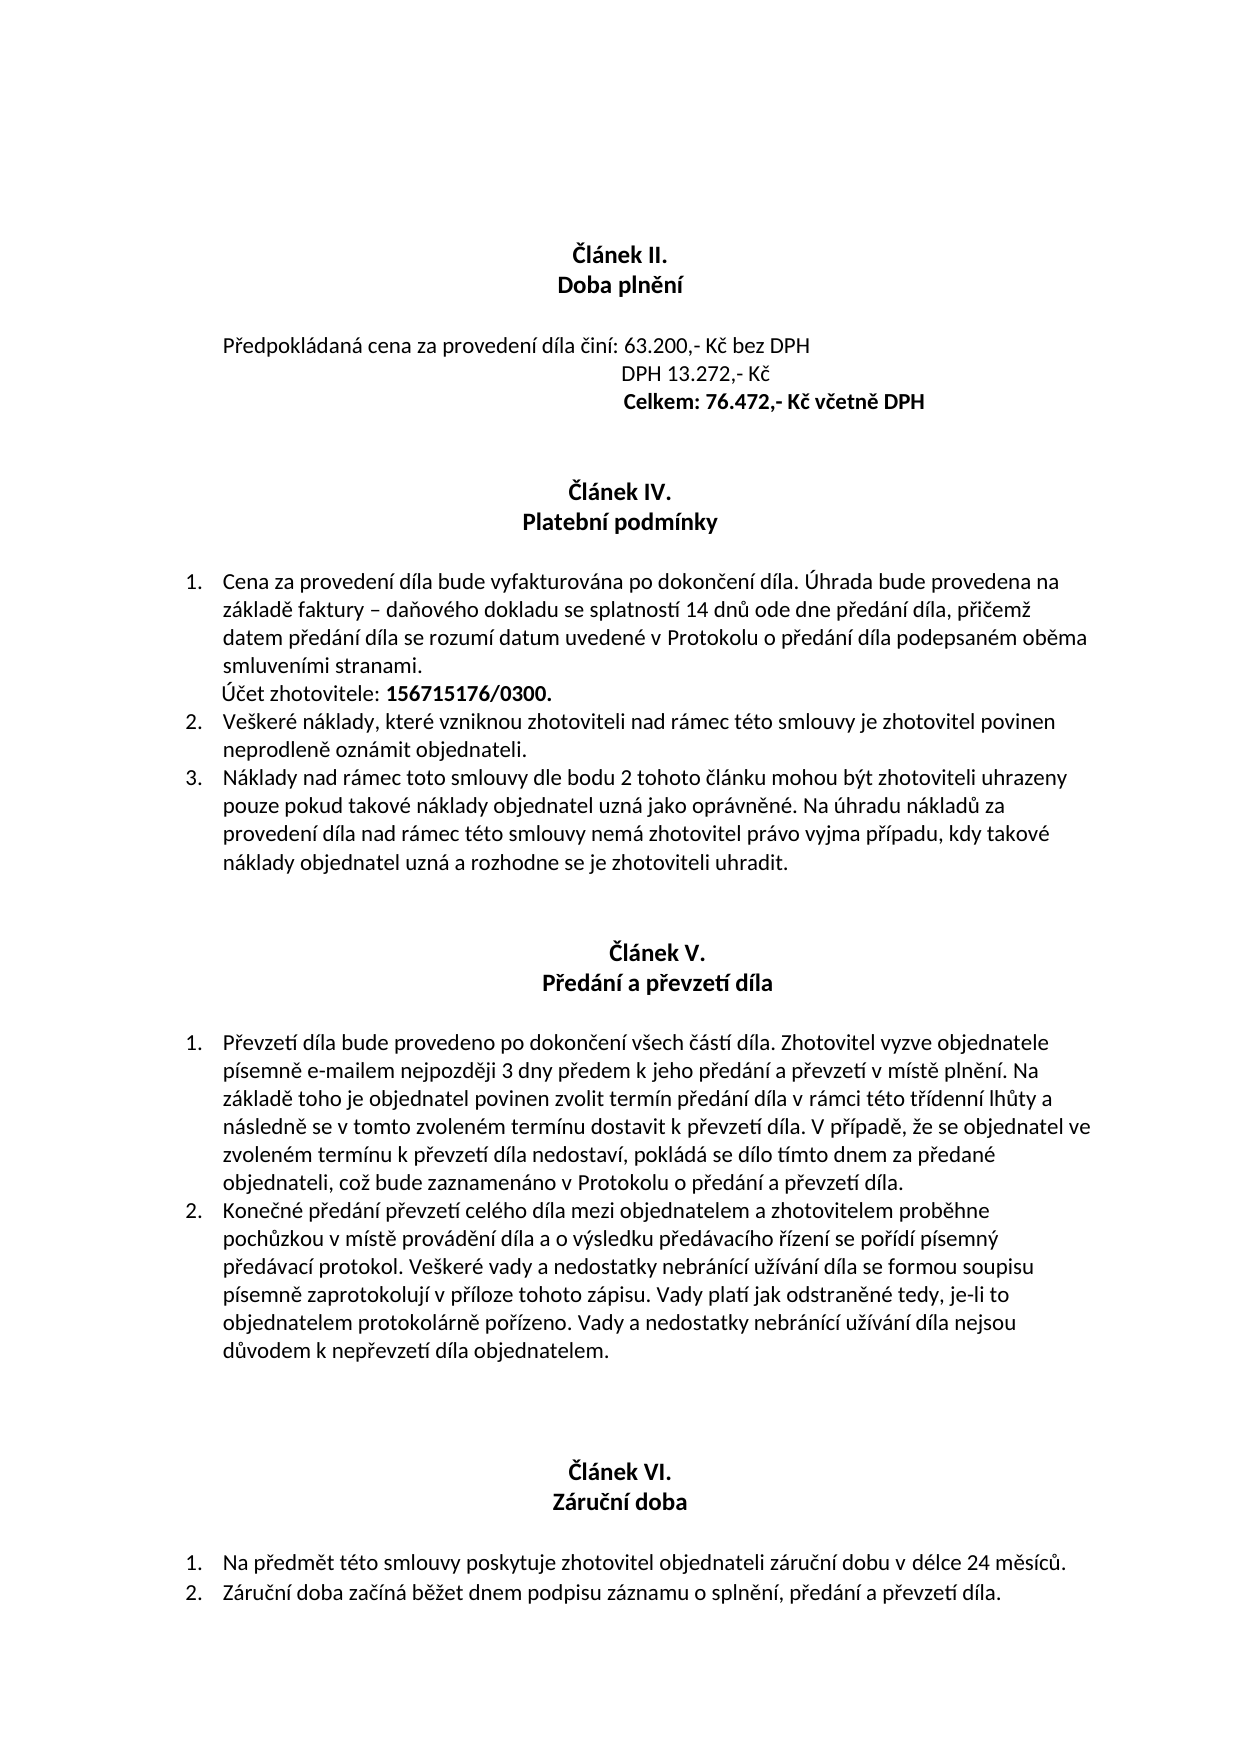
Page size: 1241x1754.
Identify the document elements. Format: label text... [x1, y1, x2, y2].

text DPH 13.272,- Kč [148, 359, 1093, 387]
list Veškeré náklady, které vzniknou zhotoviteli nad rámec této smlouvy je zhotovitel povinen neprodleně oznámit objednateli. [185, 707, 1093, 763]
list Cena za provedení díla bude vyfakturována po dokončení díla. Úhrada bude provedena na základě faktury – daňového dokladu se splatností 14 dnů ode dne předání díla, přičemž datem předání díla se rozumí datum uvedené v Protokolu o předání díla podepsaném oběma smluveními stranami. [185, 567, 1093, 679]
list Převzetí díla bude provedeno po dokončení všech částí díla. Zhotovitel vyzve objednatele písemně e-mailem nejpozději 3 dny předem k jeho předání a převzetí v místě plnění. Na základě toho je objednatel povinen zvolit termín předání díla v rámci této třídenní lhůty a následně se v tomto zvoleném termínu dostavit k převzetí díla. V případě, že se objednatel ve zvoleném termínu k převzetí díla nedostaví, pokládá se dílo tímto dnem za předané objednateli, což bude zaznamenáno v Protokolu o předání a převzetí díla. [185, 1028, 1093, 1196]
text Článek VI. [148, 1456, 1093, 1487]
text Článek II. [148, 239, 1093, 270]
text Doba plnění [148, 270, 1093, 300]
list Náklady nad rámec toto smlouvy dle bodu 2 tohoto článku mohou být zhotoviteli uhrazeny pouze pokud takové náklady objednatel uzná jako oprávněné. Na úhradu nákladů za provedení díla nad rámec této smlouvy nemá zhotovitel právo vyjma případu, kdy takové náklady objednatel uzná a rozhodne se je zhotoviteli uhradit. [185, 763, 1093, 876]
text Článek V. [223, 937, 1093, 967]
text Článek IV. [148, 476, 1093, 506]
list Záruční doba začíná běžet dnem podpisu záznamu o splnění, předání a převzetí díla. [185, 1578, 1093, 1606]
text Záruční doba [148, 1487, 1093, 1517]
text Účet zhotovitele: 156715176/0300. [185, 679, 1093, 707]
text Celkem: 76.472,- Kč včetně DPH [148, 387, 1093, 415]
list Na předmět této smlouvy poskytuje zhotovitel objednateli záruční dobu v délce 24 měsíců. [185, 1548, 1093, 1576]
list Konečné předání převzetí celého díla mezi objednatelem a zhotovitelem proběhne pochůzkou v místě provádění díla a o výsledku předávacího řízení se pořídí písemný předávací protokol. Veškeré vady a nedostatky nebránící užívání díla se formou soupisu písemně zaprotokolují v příloze tohoto zápisu. Vady platí jak odstraněné tedy, je-li to objednatelem protokolárně pořízeno. Vady a nedostatky nebránící užívání díla nejsou důvodem k nepřevzetí díla objednatelem. [185, 1196, 1093, 1364]
text Předpokládaná cena za provedení díla činí: 63.200,- Kč bez DPH [223, 331, 1093, 359]
text Předání a převzetí díla [223, 967, 1093, 998]
text Platební podmínky [148, 506, 1093, 537]
